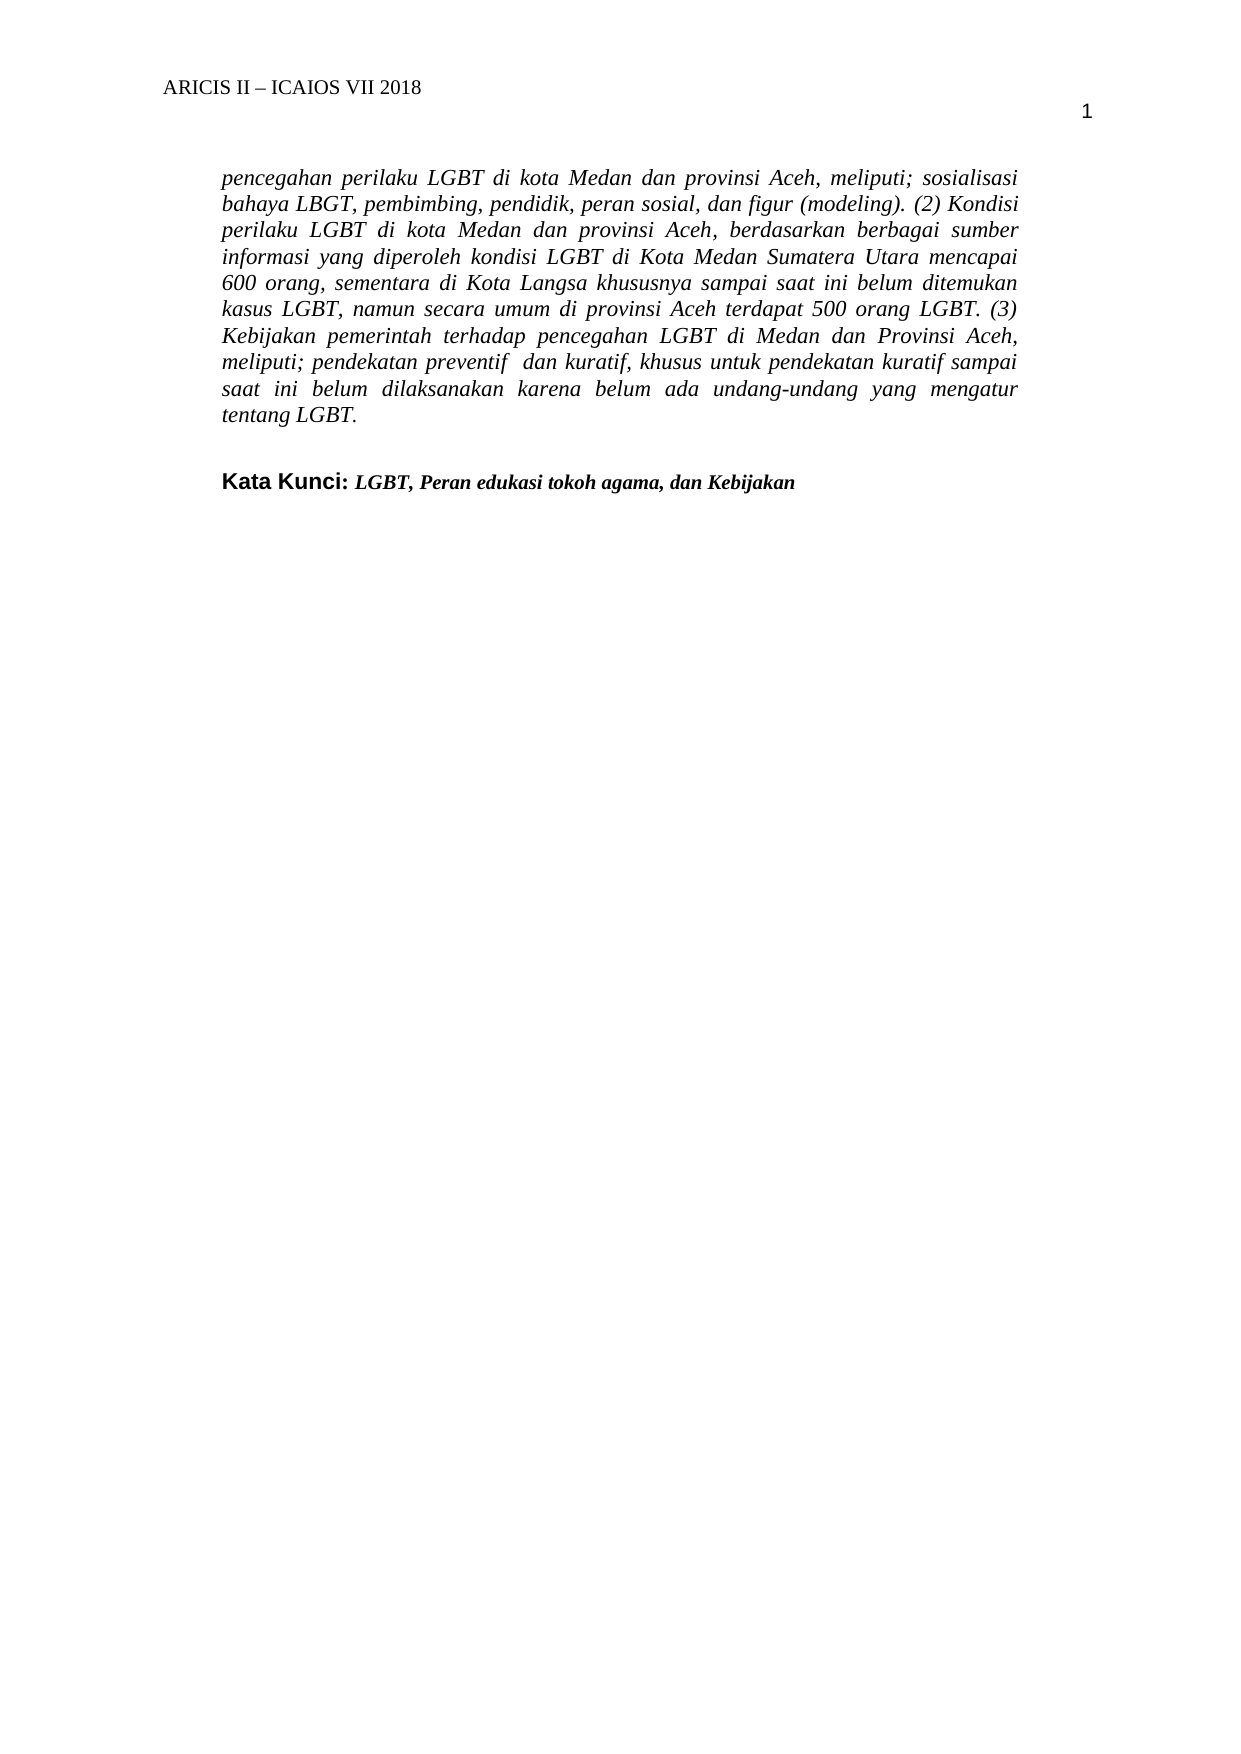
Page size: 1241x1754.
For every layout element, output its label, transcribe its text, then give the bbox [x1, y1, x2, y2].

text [222, 164, 1019, 427]
text Kata Kunci: LGBT, Peran edukasi tokoh agama, dan Kebijakan [222, 468, 1019, 494]
